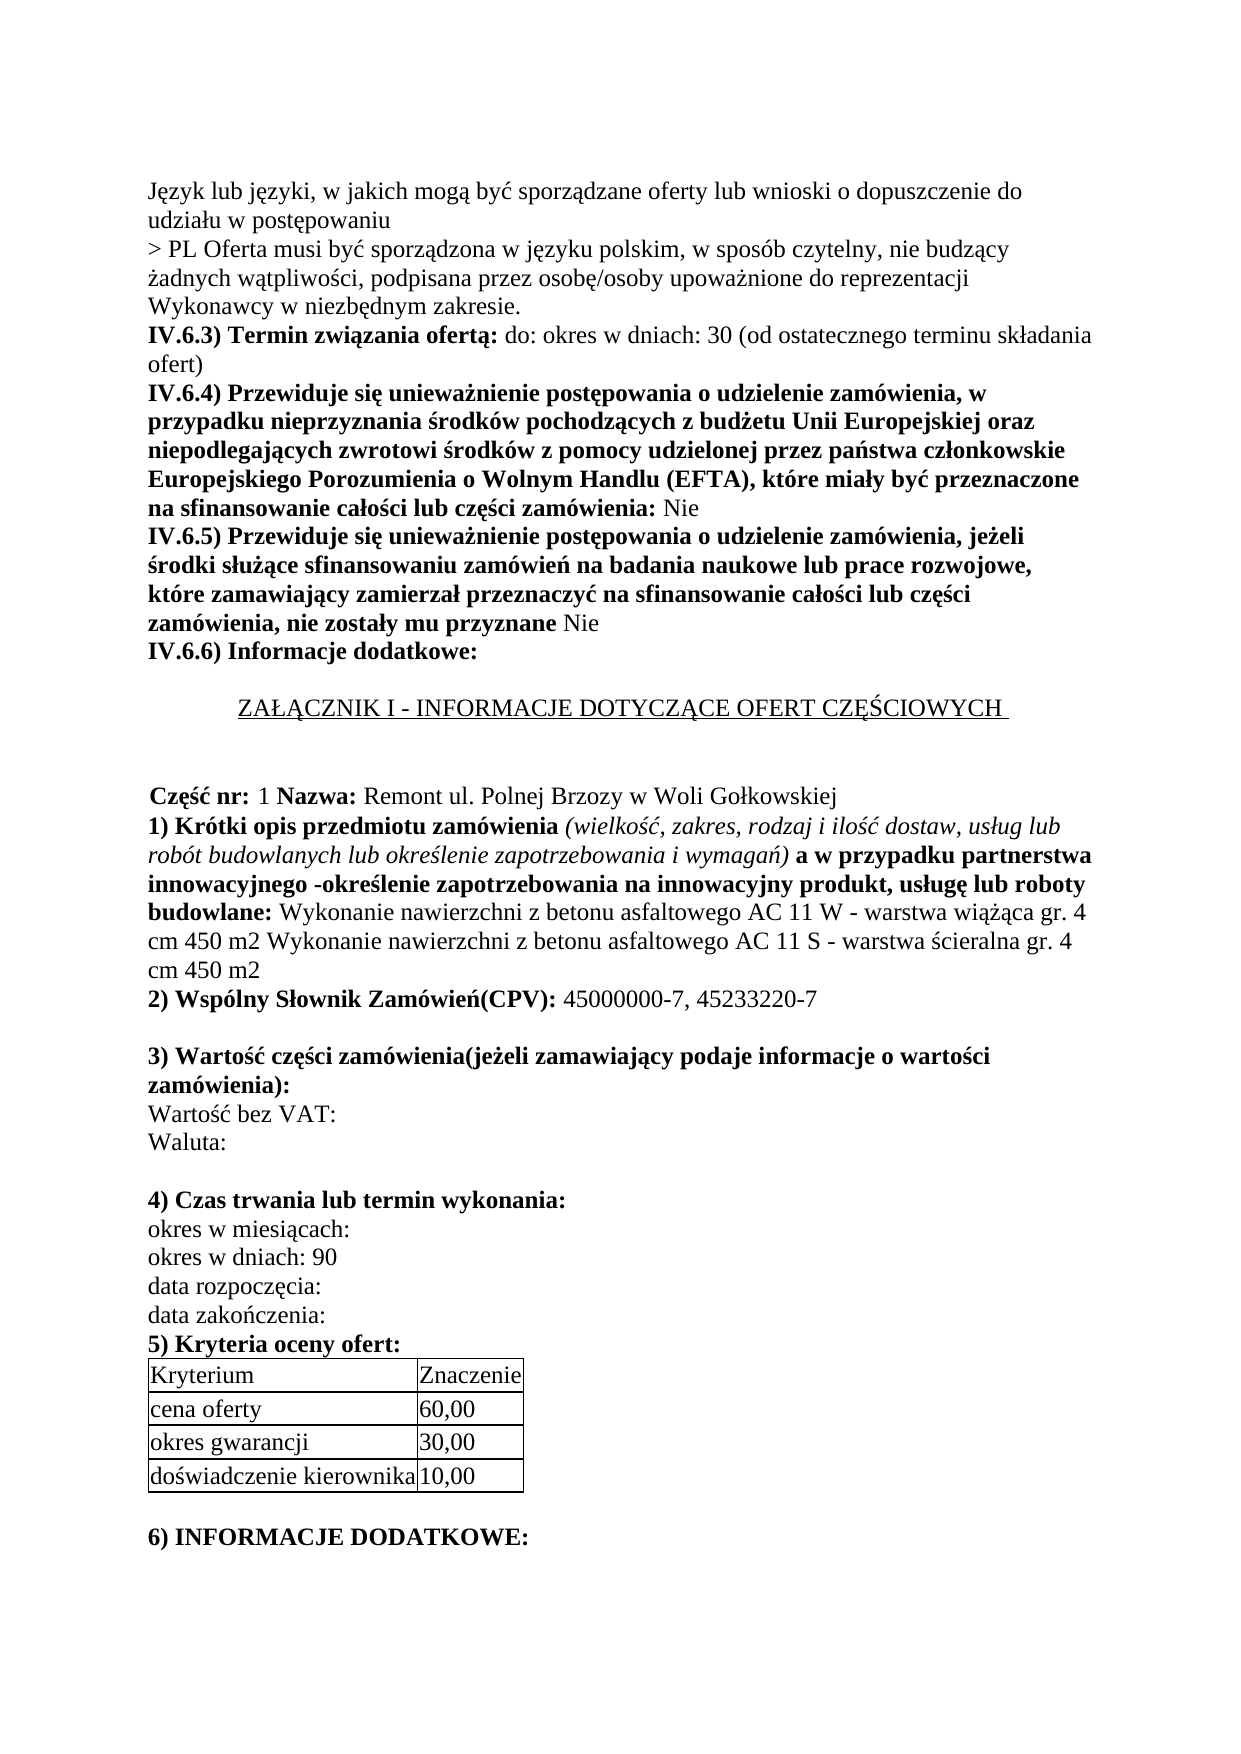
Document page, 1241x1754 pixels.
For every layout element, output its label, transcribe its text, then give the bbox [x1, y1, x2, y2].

table_cell 10,00 [418, 1460, 523, 1491]
table_cell cena oferty [149, 1393, 417, 1424]
table_cell okres gwarancji [149, 1426, 417, 1458]
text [148, 148, 1093, 693]
table_header Część nr: [148, 779, 256, 811]
table_header Kryterium [149, 1359, 417, 1391]
table_header Remont ul. Polnej Brzozy w Woli Gołkowskiej [362, 779, 844, 811]
text 6) INFORMACJE DODATKOWE: [148, 1493, 1093, 1578]
table_cell 60,00 [418, 1393, 523, 1424]
table_header 1 [256, 779, 275, 811]
table_header Nazwa: [275, 779, 362, 811]
text 1) Krótki opis przedmiotu zamówienia (wielkość, zakres, rodzaj i ilość dostaw, usług lub robót budowlanych lub określenie zapotrzebowania i wymagań) a w przypadku partnerstwa innowacyjnego -określenie zapotrzebowania na innowacyjny produkt, usługę lub roboty budowlane: Wykonanie nawierzchni z betonu asfaltowego AC 11 W - warstwa wiążąca gr. 4 cm 450 m2 Wykonanie nawierzchni z betonu asfaltowego AC 11 S - warstwa ścieralna gr. 4 cm 450 m2 2) Wspólny Słownik Zamówień(CPV): 45000000-7, 45233220-7 3) Wartość części zamówienia(jeżeli zamawiający podaje informacje o wartości zamówienia): Wartość bez VAT: Waluta: 4) Czas trwania lub termin wykonania: okres w miesiącach: okres w dniach: 90 data rozpoczęcia: data zakończenia: 5) Kryteria oceny ofert: [148, 811, 1093, 1357]
table_header Znaczenie [418, 1359, 523, 1391]
text ZAŁĄCZNIK I - INFORMACJE DOTYCZĄCE OFERT CZĘŚCIOWYCH [148, 693, 1093, 722]
table_cell 30,00 [418, 1426, 523, 1458]
table_cell doświadczenie kierownika [149, 1460, 417, 1491]
